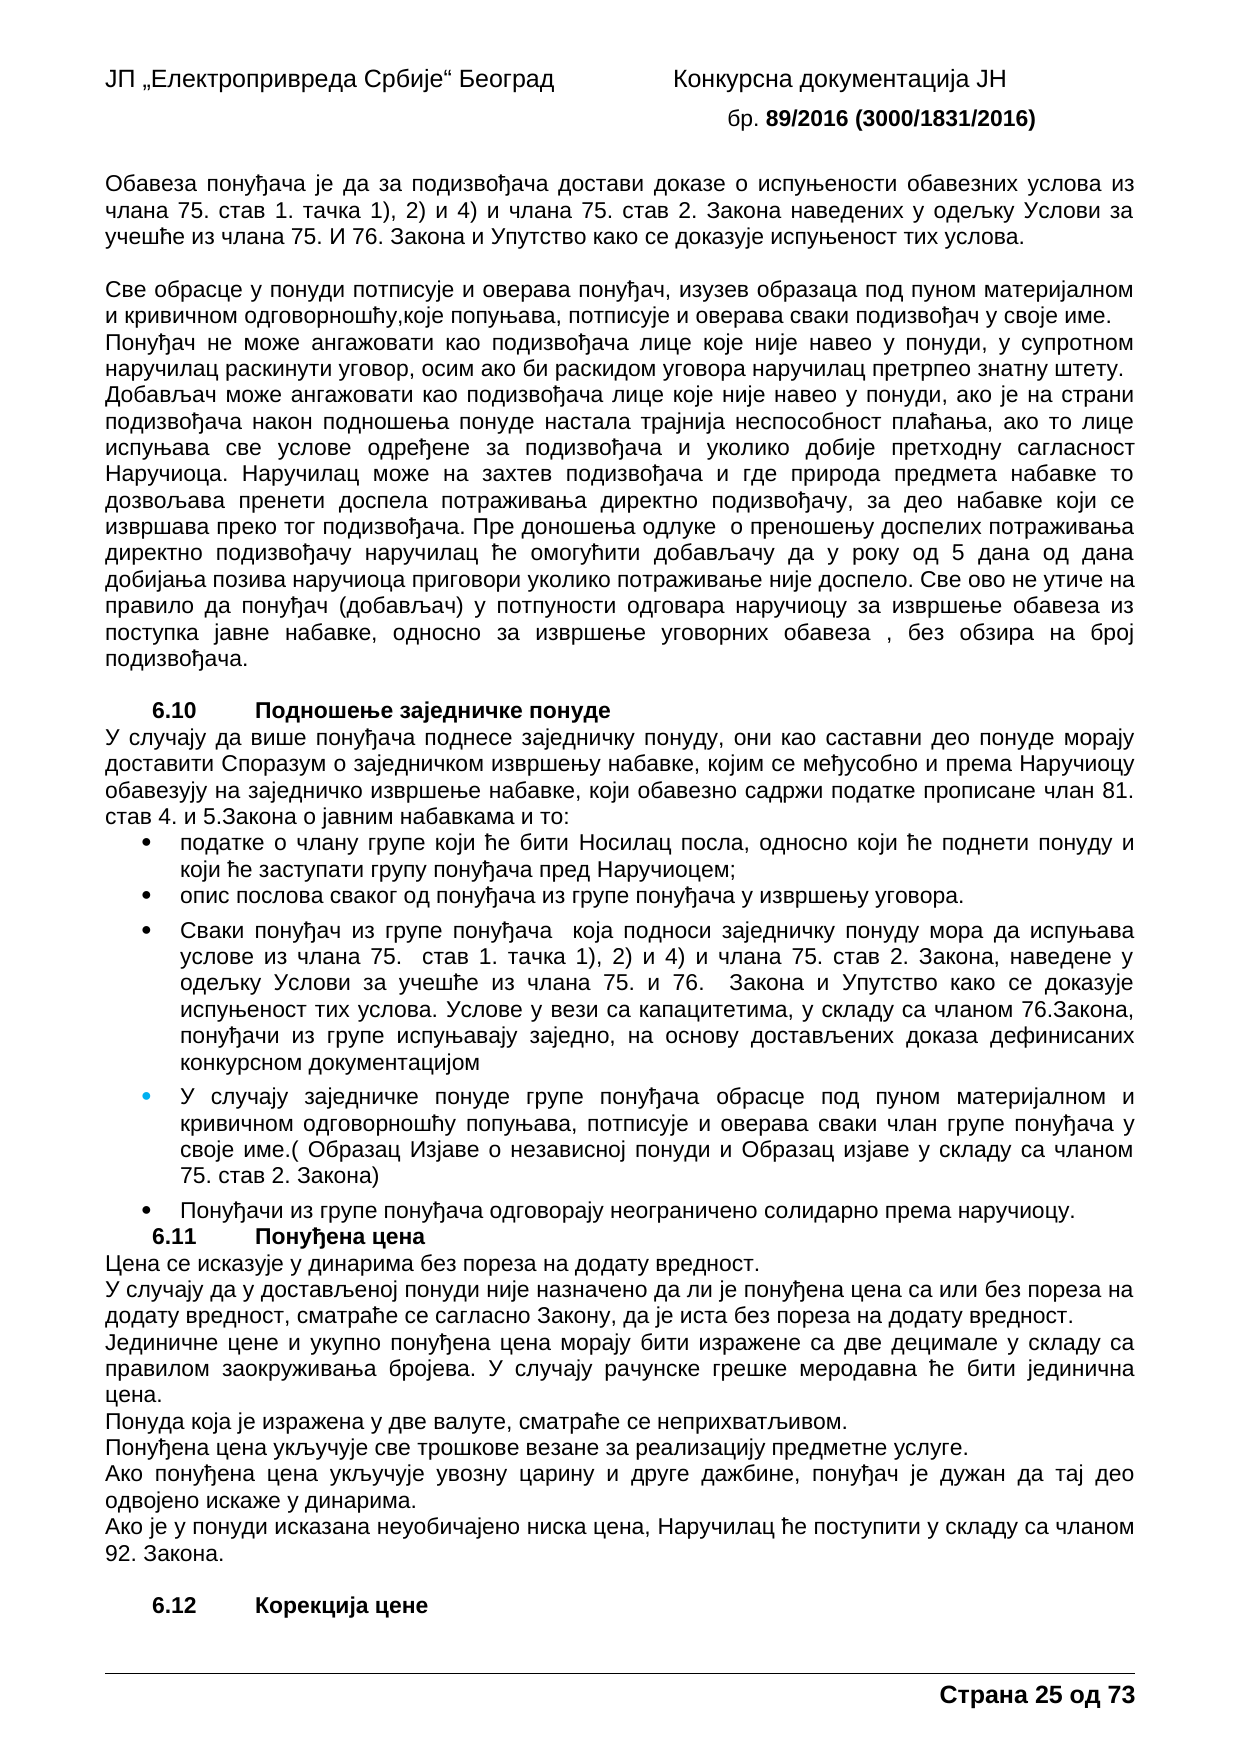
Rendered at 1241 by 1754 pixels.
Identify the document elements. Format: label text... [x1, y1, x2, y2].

text У случају да у достављеној понуди није назначено да ли је понуђена цена са или без пореза на додату вредност, сматраће се сагласно Закону, да је иста без пореза на додату вредност. [105, 1276, 1135, 1329]
text У случају да више понуђача поднесе заједничку понуду, они као саставни део понуде морају доставити Споразум о заједничком извршењу набавке, којим се међусобно и према Наручиоцу обавезују на заједничко извршење набавке, који обавезно садржи податке прописане члан 81. став 4. и 5.Закона о јавним набавкама и то: [105, 724, 1135, 829]
text Понуђачи из групе понуђача одговорају неограничено солидарно према наручиоцу. [142, 1197, 1135, 1223]
text податке о члану групе који ће бити Носилац посла, односно који ће поднети понуду и који ће заступати групу понуђача пред Наручиоцем; [142, 829, 1135, 882]
text Све обрасце у понуди потписује и оверава понуђач, изузев образаца под пуном материјалном и кривичном одговорношћу,које попуњава, потписује и оверава сваки подизвођач у своје име. [105, 276, 1135, 328]
text Понуђач не може ангажовати као подизвођача лице које није навео у понуди, у супротном наручилац раскинути уговор, осим ако би раскидом уговора наручилац претрпео знатну штету. [105, 328, 1135, 381]
list Понуђена цена [152, 1223, 1135, 1249]
text Јединичне цене и укупно понуђена цена морају бити изражене са две децимале у складу са правилом заокруживања бројева. У случају рачунске грешке меродавна ће бити јединична цена. [105, 1329, 1135, 1408]
text Ако је у понуди исказана неуобичајено ниска цена, Наручилац ће поступити у складу са чланом 92. Закона. [105, 1513, 1135, 1566]
text Цена се исказује у динарима без пореза на додату вредност. [105, 1249, 1135, 1276]
text Сваки понуђач из групе понуђача која подноси заједничку понуду мора да испуњава услове из члана 75. став 1. тачка 1), 2) и 4) и члана 75. став 2. Закона, наведене у одељку Услови за учешће из члана 75. и 76. Закона и Упутство како се доказује испуњеност тих услова. Услове у вези са капацитетима, у складу са чланом 76.Закона, понуђачи из групе испуњавају заједно, на основу достављених доказа дефинисаних конкурсном документацијом [142, 917, 1135, 1075]
text Обавеза понуђача је да за подизвођача достави доказе о испуњености обавезних услова из члана 75. став 1. тачка 1), 2) и 4) и члана 75. став 2. Закона наведених у одељку Услови за учешће из члана 75. И 76. Закона и Упутство како се доказује испуњеност тих услова. [105, 170, 1135, 249]
text Добављач може ангажовати као подизвођача лице које није навео у понуди, ако је на страни подизвођача након подношења понуде настала трајнија неспособност плаћања, ако то лице испуњава све услове одређене за подизвођача и уколико добије претходну сагласност Наручиоца. Наручилац може на захтев подизвођача и где природа предмета набавке то дозвољава пренети доспела потраживања директно подизвођачу, за део набавке који се извршава преко тог подизвођача. Пре доношења одлуке о преношењу доспелих потраживања директно подизвођачу наручилац ће омогућити добављачу да у року од 5 дана од дана добијања позива наручиоца приговори уколико потраживање није доспело. Све ово не утиче на правило да понуђач (добављач) у потпуности одговара наручиоцу за извршење обавеза из поступка јавне набавке, односно за извршење уговорних обавеза , без обзира на број подизвођача. [105, 381, 1135, 671]
text Понуда која је изражена у две валуте, сматраће се неприхватљивом. [105, 1408, 1135, 1434]
text Понуђена цена укључује све трошкове везане за реализацију предметне услуге. [105, 1434, 1135, 1460]
text Ако понуђена цена укључује увозну царину и друге дажбине, понуђач је дужан да тај део одвојено искаже у динарима. [105, 1460, 1135, 1513]
text У случају заједничке понуде групе понуђача обрасце под пуном материјалном и кривичном одговорношћу попуњава, потписује и оверава сваки члан групе понуђача у своје име.( Образац Изјаве о независној понуди и Образац изјаве у складу са чланом 75. став 2. Закона) [142, 1083, 1135, 1188]
list Подношење заједничке понуде [152, 697, 1135, 724]
list Корекција цене [152, 1592, 1135, 1618]
text опис послова сваког од понуђача из групе понуђача у извршењу уговора. [142, 882, 1135, 908]
